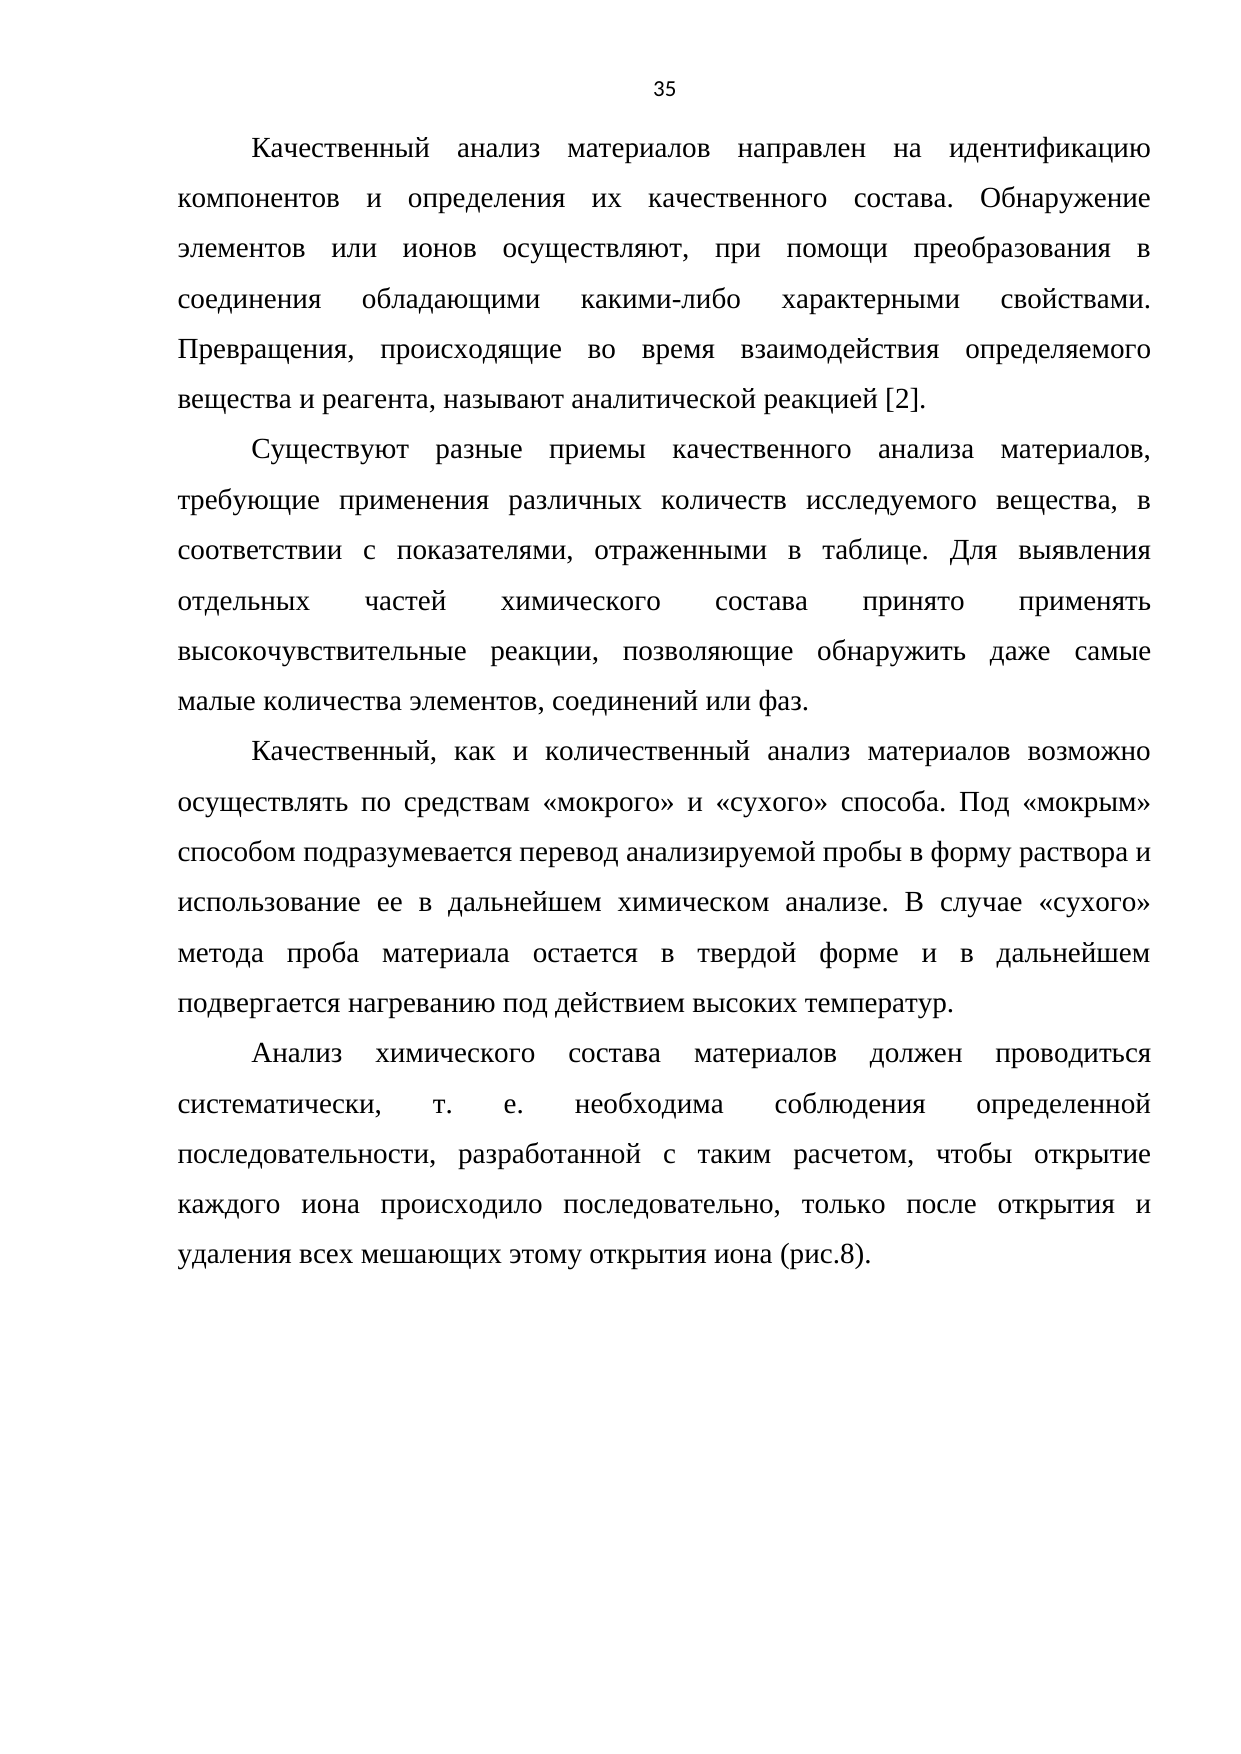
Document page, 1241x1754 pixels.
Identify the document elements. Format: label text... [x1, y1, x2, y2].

text Существуют разные приемы качественного анализа материалов, требующие применения различных количеств исследуемого вещества, в соответствии с показателями, отраженными в таблице. Для выявления отдельных частей химического состава принято применять высокочувствительные реакции, позволяющие обнаружить даже самые малые количества элементов, соединений или фаз. [177, 432, 1152, 717]
text Качественный анализ материалов направлен на идентификацию компонентов и определения их качественного состава. Обнаружение элементов или ионов осуществляют, при помощи преобразования в соединения обладающими какими-либо характерными свойствами. Превращения, происходящие во время взаимодействия определяемого вещества и реагента, называют аналитической реакцией [2]. [177, 130, 1152, 415]
text Анализ химического состава материалов должен проводиться систематически, т. е. необходима соблюдения определенной последовательности, разработанной с таким расчетом, чтобы открытие каждого иона происходило последовательно, только после открытия и удаления всех мешающих этому открытия иона (рис.8). [177, 1035, 1152, 1270]
text Качественный, как и количественный анализ материалов возможно осуществлять по средствам «мокрого» и «сухого» способа. Под «мокрым» способом подразумевается перевод анализируемой пробы в форму раствора и использование ее в дальнейшем химическом анализе. В случае «сухого» метода проба материала остается в твердой форме и в дальнейшем подвергается нагреванию под действием высоких температур. [177, 733, 1152, 1019]
